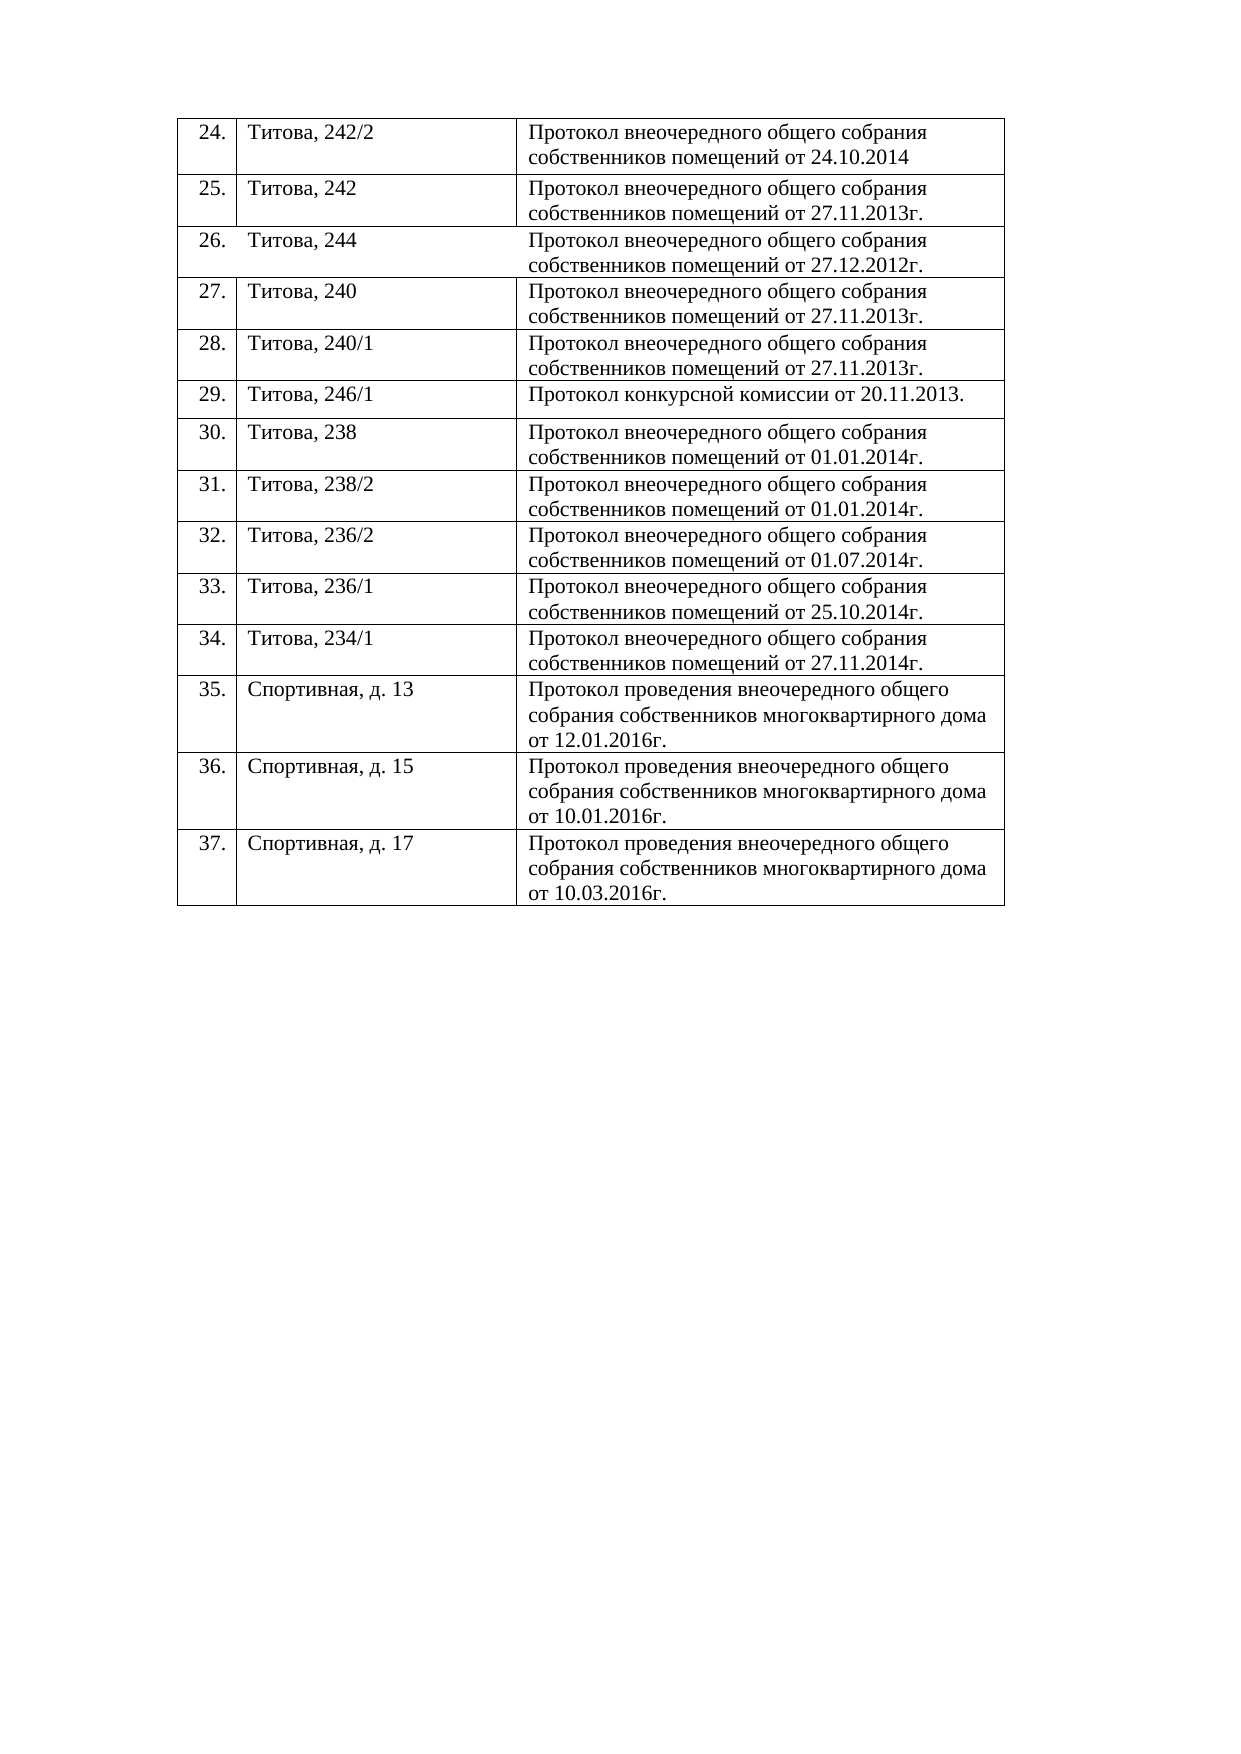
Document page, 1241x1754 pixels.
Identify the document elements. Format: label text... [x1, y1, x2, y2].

table_cell Титова, 242 [237, 175, 516, 226]
table_cell Протокол внеочередного общего собрания собственников помещений от 27.11.2013г. [517, 175, 1004, 226]
table_cell Титова, 240/1 [237, 330, 516, 380]
table_cell Протокол внеочередного общего собрания собственников помещений от 01.01.2014г. [517, 419, 1004, 469]
table_cell Спортивная, д. 15 [237, 753, 516, 829]
table_cell [178, 278, 236, 328]
table_cell Спортивная, д. 13 [237, 676, 516, 752]
table_cell Протокол внеочередного общего собрания собственников помещений от 27.11.2014г. [517, 625, 1004, 675]
table_cell Титова, 238 [237, 419, 516, 469]
table_cell Спортивная, д. 17 [237, 830, 516, 905]
table_cell Протокол внеочередного общего собрания собственников помещений от 01.07.2014г. [517, 522, 1004, 572]
table_cell Протокол внеочередного общего собрания собственников помещений от 25.10.2014г. [517, 574, 1004, 624]
table_cell Титова, 234/1 [237, 625, 516, 675]
table_cell Протокол внеочередного общего собрания собственников помещений от 27.11.2013г. [517, 278, 1004, 328]
table_cell Титова, 240 [237, 278, 516, 328]
table_cell [178, 574, 236, 624]
table_cell [178, 676, 236, 752]
table_cell Протокол внеочередного общего собрания собственников помещений от 01.01.2014г. [517, 471, 1004, 521]
table_cell [178, 381, 236, 418]
table_cell Титова, 238/2 [237, 471, 516, 521]
table_cell Протокол проведения внеочередного общего собрания собственников многоквартирного дома от 12.01.2016г. [517, 676, 1004, 752]
table_cell [178, 625, 236, 675]
table_cell [178, 330, 236, 380]
table_cell Протокол внеочередного общего собрания собственников помещений от 27.12.2012г. [517, 227, 1004, 277]
table_cell Протокол внеочередного общего собрания собственников помещений от 27.11.2013г. [517, 330, 1004, 380]
table_cell [178, 419, 236, 469]
table_cell Протокол проведения внеочередного общего собрания собственников многоквартирного дома от 10.03.2016г. [517, 830, 1004, 905]
table_cell Титова, 242/2 [237, 119, 516, 174]
table_cell [178, 753, 236, 829]
table_cell [178, 227, 236, 277]
table_cell [178, 471, 236, 521]
table_cell [178, 522, 236, 572]
table_cell Протокол конкурсной комиссии от 20.11.2013. [517, 381, 1004, 418]
table_cell [178, 830, 236, 905]
table_cell Титова, 236/2 [237, 522, 516, 572]
table_cell Протокол внеочередного общего собрания собственников помещений от 24.10.2014 [517, 119, 1004, 174]
table_cell Титова, 244 [236, 227, 517, 277]
table_cell [178, 119, 236, 174]
table_cell Титова, 236/1 [237, 574, 516, 624]
table_cell [178, 175, 236, 226]
table_cell Титова, 246/1 [237, 381, 516, 418]
table_cell Протокол проведения внеочередного общего собрания собственников многоквартирного дома от 10.01.2016г. [517, 753, 1004, 829]
